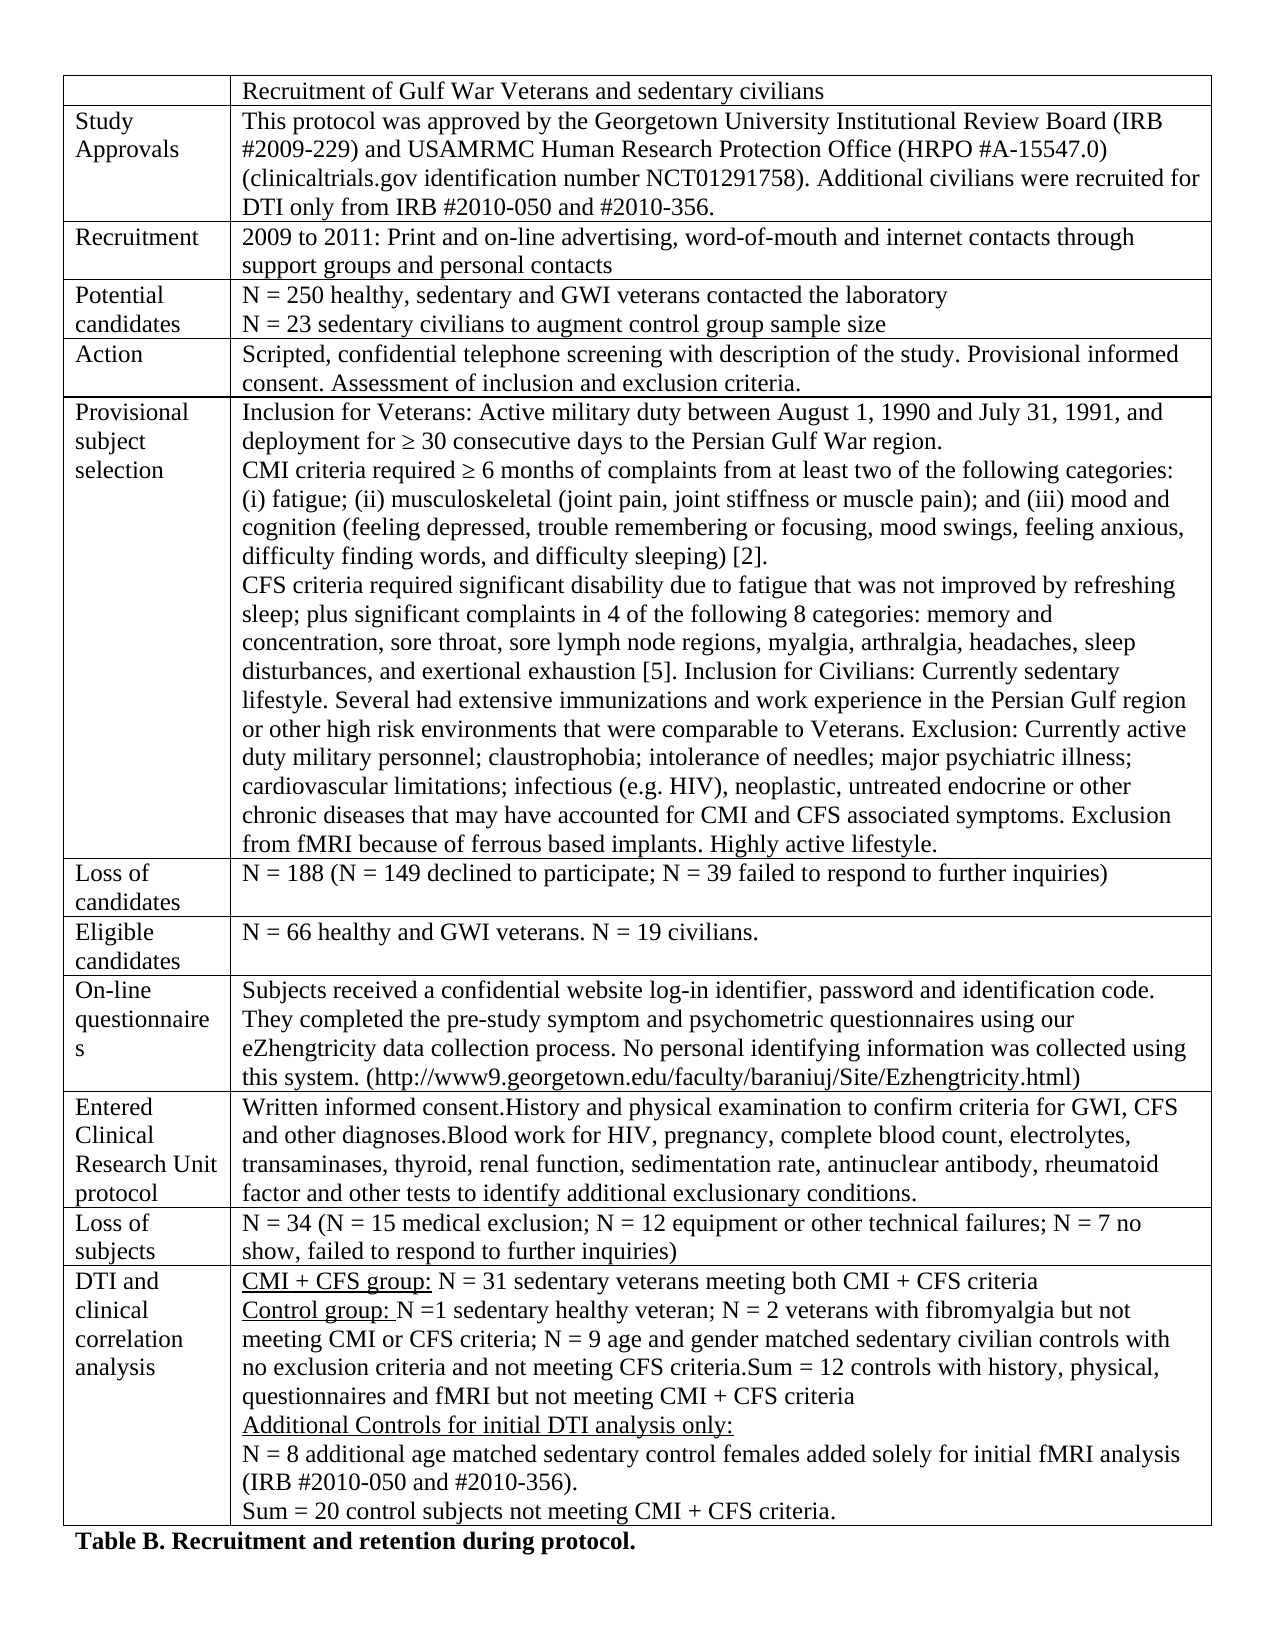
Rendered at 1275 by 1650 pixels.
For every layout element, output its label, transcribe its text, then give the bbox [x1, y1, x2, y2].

table_cell Subjects received a confidential website log-in identifier, password and identification code. They completed the pre-study symptom and psychometric questionnaires using our eZhengtricity data collection process. No personal identifying information was collected using this system. (http://www9.georgetown.edu/faculty/baraniuj/Site/Ezhengtricity.html) [231, 976, 1211, 1091]
table_cell Loss of subjects [64, 1208, 230, 1265]
table_cell Loss of candidates [64, 859, 230, 916]
table_cell DTI and clinical correlation analysis [64, 1266, 230, 1525]
table_cell N = 34 (N = 15 medical exclusion; N = 12 equipment or other technical failures; N = 7 no show, failed to respond to further inquiries) [231, 1208, 1211, 1265]
table_cell Potential candidates [64, 280, 230, 338]
table_cell Study Approvals [64, 106, 230, 221]
table_cell Action [64, 339, 230, 396]
table_cell Written informed consent.History and physical examination to confirm criteria for GWI, CFS and other diagnoses.Blood work for HIV, pregnancy, complete blood count, electrolytes, transaminases, thyroid, renal function, sedimentation rate, antinuclear antibody, rheumatoid factor and other tests to identify additional exclusionary conditions. [231, 1092, 1211, 1207]
table_cell N = 66 healthy and GWI veterans. N = 19 civilians. [231, 917, 1211, 974]
table_cell Recruitment [64, 222, 230, 279]
table_cell Eligible candidates [64, 917, 230, 974]
table_cell N = 250 healthy, sedentary and GWI veterans contacted the laboratory N = 23 sedentary civilians to augment control group sample size [231, 280, 1211, 338]
table_cell 2009 to 2011: Print and on-line advertising, word-of-mouth and internet contacts through support groups and personal contacts [231, 222, 1211, 279]
table_cell Inclusion for Veterans: Active military duty between August 1, 1990 and July 31, 1991, and deployment for ≥ 30 consecutive days to the Persian Gulf War region. CMI criteria required ≥ 6 months of complaints from at least two of the following categories: (i) fatigue; (ii) musculoskeletal (joint pain, joint stiffness or muscle pain); and (iii) mood and cognition (feeling depressed, trouble remembering or focusing, mood swings, feeling anxious, difficulty finding words, and difficulty sleeping) [2]. CFS criteria required significant disability due to fatigue that was not improved by refreshing sleep; plus significant complaints in 4 of the following 8 categories: memory and concentration, sore throat, sore lymph node regions, myalgia, arthralgia, headaches, sleep disturbances, and exertional exhaustion [5]. Inclusion for Civilians: Currently sedentary lifestyle. Several had extensive immunizations and work experience in the Persian Gulf region or other high risk environments that were comparable to Veterans. Exclusion: Currently active duty military personnel; claustrophobia; intolerance of needles; major psychiatric illness; cardiovascular limitations; infectious (e.g. HIV), neoplastic, untreated endocrine or other chronic diseases that may have accounted for CMI and CFS associated symptoms. Exclusion from fMRI because of ferrous based implants. Highly active lifestyle. [231, 398, 1211, 857]
table_cell On-line questionnaires [64, 976, 230, 1091]
table_cell N = 188 (N = 149 declined to participate; N = 39 failed to respond to further inquiries) [231, 859, 1211, 916]
table_cell Entered Clinical Research Unit protocol [64, 1092, 230, 1207]
table_cell CMI + CFS group: N = 31 sedentary veterans meeting both CMI + CFS criteria Control group: N =1 sedentary healthy veteran; N = 2 veterans with fibromyalgia but not meeting CMI or CFS criteria; N = 9 age and gender matched sedentary civilian controls with no exclusion criteria and not meeting CFS criteria.Sum = 12 controls with history, physical, questionnaires and fMRI but not meeting CMI + CFS criteria Additional Controls for initial DTI analysis only: N = 8 additional age matched sedentary control females added solely for initial fMRI analysis (IRB #2010-050 and #2010-356). Sum = 20 control subjects not meeting CMI + CFS criteria. [231, 1266, 1211, 1525]
table_cell This protocol was approved by the Georgetown University Institutional Review Board (IRB #2009-229) and USAMRMC Human Research Protection Office (HRPO #A-15547.0) (clinicaltrials.gov identification number NCT01291758). Additional civilians were recruited for DTI only from IRB #2010-050 and #2010-356. [231, 106, 1211, 221]
table_cell Scripted, confidential telephone screening with description of the study. Provisional informed consent. Assessment of inclusion and exclusion criteria. [231, 339, 1211, 396]
table_cell Provisional subject selection [64, 398, 230, 857]
text Table B. Recruitment and retention during protocol. [75, 1526, 1200, 1555]
table_header [64, 76, 230, 105]
table_header Recruitment of Gulf War Veterans and sedentary civilians [231, 76, 1211, 105]
